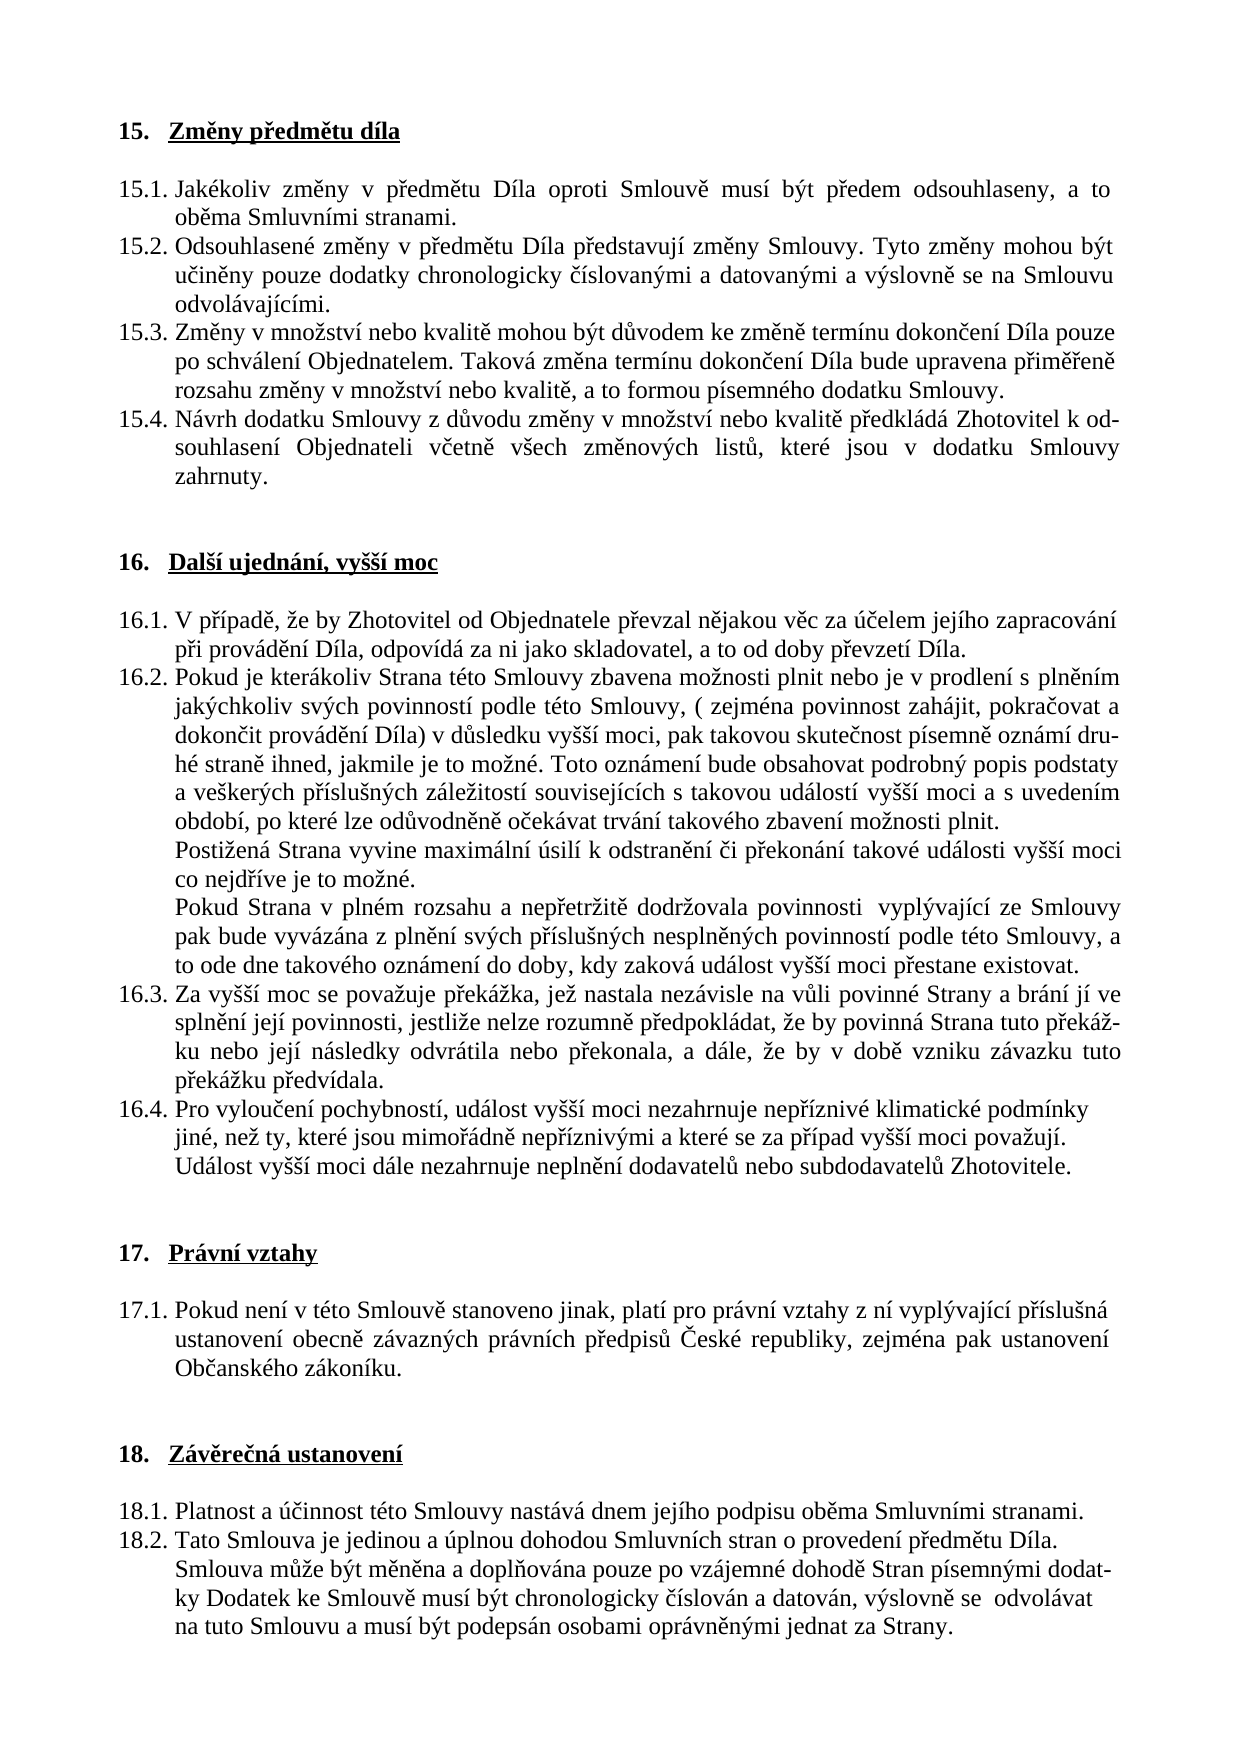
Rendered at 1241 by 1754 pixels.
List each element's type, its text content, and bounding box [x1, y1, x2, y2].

list Pokud je kterákoliv Strana této Smlouvy zbavena možnosti plnit nebo je v prodlení s plněním jakýchkoliv svých povinností podle této Smlouvy, ( zejména povinnost zahájit, pokračovat a dokončit provádění Díla) v důsledku vyšší moci, pak takovou skutečnost písemně oznámí dru- hé straně ihned, jakmile je to možné. Toto oznámení bude obsahovat podrobný popis podstaty a veškerých příslušných záležitostí souvisejících s takovou událostí vyšší moci a s uvedením období, po které lze odůvodněně očekávat trvání takového zbavení možnosti plnit. [118, 662, 1120, 835]
list Za vyšší moc se považuje překážka, jež nastala nezávisle na vůli povinné Strany a brání jí ve splnění její povinnosti, jestliže nelze rozumně předpokládat, že by povinná Strana tuto překáž- ku nebo její následky odvrátila nebo překonala, a dále, že by v době vzniku závazku tuto překážku předvídala. [118, 979, 1122, 1094]
text Postižená Strana vyvine maximální úsilí k odstranění či překonání takové události vyšší moci co nejdříve je to možné. [174, 835, 1122, 892]
list Návrh dodatku Smlouvy z důvodu změny v množství nebo kvalitě předkládá Zhotovitel k od- souhlasení Objednateli včetně všech změnových listů, které jsou v dodatku Smlouvy zahrnuty. [118, 404, 1119, 490]
subtitle Další ujednání, vyšší moc [118, 547, 1134, 576]
list Odsouhlasené změny v předmětu Díla představují změny Smlouvy. Tyto změny mohou být učiněny pouze dodatky chronologicky číslovanými a datovanými a výslovně se na Smlouvu odvolávajícími. [118, 231, 1113, 317]
list Tato Smlouva je jedinou a úplnou dohodou Smluvních stran o provedení předmětu Díla. Smlouva může být měněna a doplňována pouze po vzájemné dohodě Stran písemnými dodat- ky Dodatek ke Smlouvě musí být chronologicky číslován a datován, výslovně se odvolávat na tuto Smlouvu a musí být podepsán osobami oprávněnými jednat za Strany. [118, 1525, 1112, 1640]
list Pro vyloučení pochybností, událost vyšší moci nezahrnuje nepříznivé klimatické podmínky jiné, než ty, které jsou mimořádně nepříznivými a které se za případ vyšší moci považují. Událost vyšší moci dále nezahrnuje neplnění dodavatelů nebo subdodavatelů Zhotovitele. [118, 1094, 1120, 1180]
subtitle Právní vztahy [118, 1238, 1134, 1266]
list Platnost a účinnost této Smlouvy nastává dnem jejího podpisu oběma Smluvními stranami. [118, 1496, 1134, 1525]
list V případě, že by Zhotovitel od Objednatele převzal nějakou věc za účelem jejího zapracování při provádění Díla, odpovídá za ni jako skladovatel, a to od doby převzetí Díla. [118, 605, 1117, 662]
list Změny v množství nebo kvalitě mohou být důvodem ke změně termínu dokončení Díla pouze po schválení Objednatelem. Taková změna termínu dokončení Díla bude upravena přiměřeně rozsahu změny v množství nebo kvalitě, a to formou písemného dodatku Smlouvy. [118, 317, 1116, 404]
list Jakékoliv změny v předmětu Díla oproti Smlouvě musí být předem odsouhlaseny, a to oběma Smluvními stranami. [118, 174, 1110, 231]
subtitle Závěrečná ustanovení [118, 1439, 1134, 1468]
text Pokud Strana v plném rozsahu a nepřetržitě dodržovala povinnosti vyplývající ze Smlouvy pak bude vyvázána z plnění svých příslušných nesplněných povinností podle této Smlouvy, a to ode dne takového oznámení do doby, kdy zaková událost vyšší moci přestane existovat. [174, 892, 1121, 979]
subtitle Změny předmětu díla [118, 116, 1134, 145]
text 17.1. Pokud není v této Smlouvě stanoveno jinak, platí pro právní vztahy z ní vyplývající příslušná ustanovení obecně závazných právních předpisů České republiky, zejména pak ustanovení Občanského zákoníku. [118, 1295, 1109, 1381]
